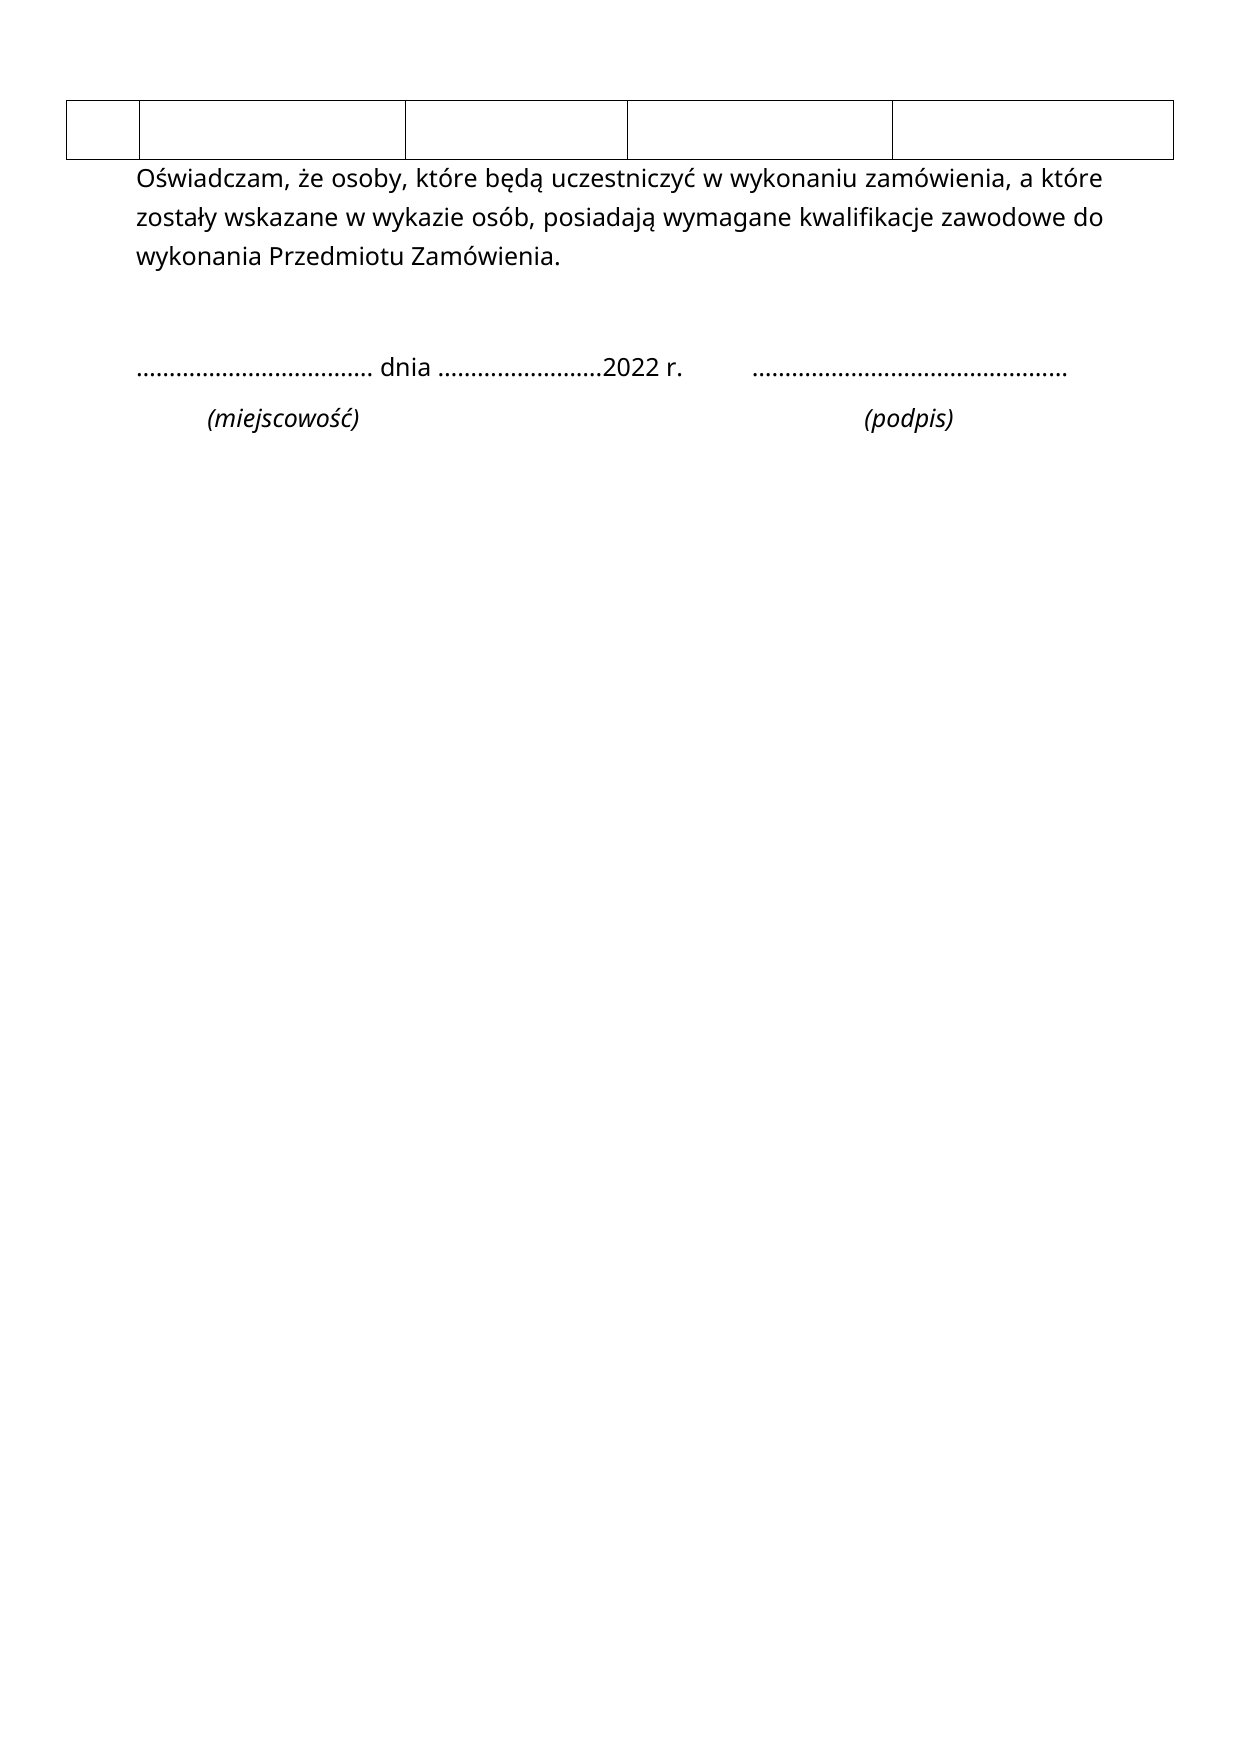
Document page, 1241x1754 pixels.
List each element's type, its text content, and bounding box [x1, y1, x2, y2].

table_cell [893, 101, 1173, 159]
text ………………….…….……. dnia …………………….2022 r. ………………………………………… [136, 350, 1104, 384]
text Oświadczam, że osoby, które będą uczestniczyć w wykonaniu zamówienia, a które zostały wskazane w wykazie osób, posiadają wymagane kwalifikacje zawodowe do wykonania Przedmiotu Zamówienia. [136, 160, 1104, 273]
table_cell [628, 101, 892, 159]
table_cell [140, 101, 405, 159]
table_cell [406, 101, 627, 159]
text (miejscowość) (podpis) [136, 401, 1104, 435]
table_cell [67, 101, 139, 159]
